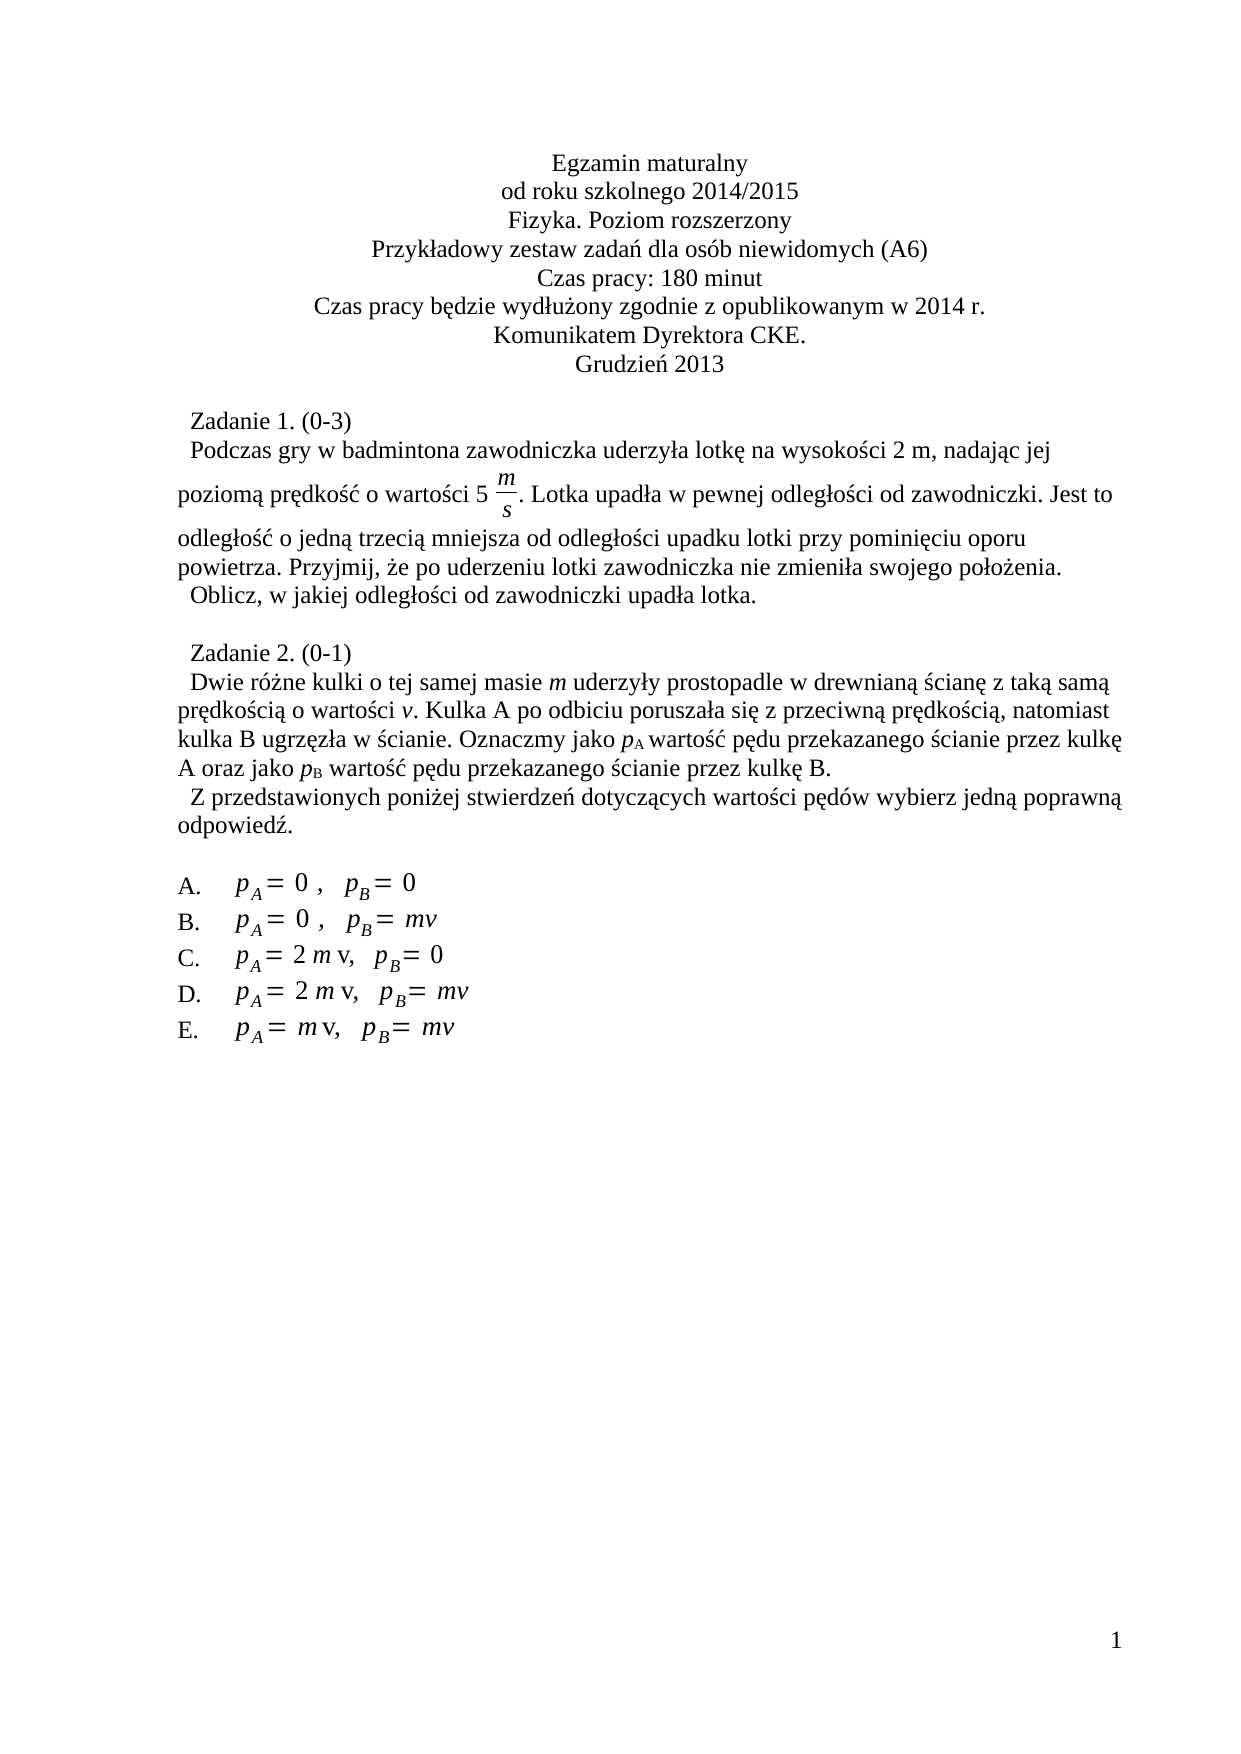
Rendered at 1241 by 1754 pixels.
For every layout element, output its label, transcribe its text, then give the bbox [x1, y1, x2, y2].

text Egzamin maturalny [177, 148, 1122, 176]
table_cell C. [166, 940, 221, 976]
subtitle Przykładowy zestaw zadań dla osób niewidomych (A6) [177, 234, 1122, 263]
text Dwie różne kulki o tej samej masie m uderzyły prostopadle w drewnianą ścianę z taką samą prędkością o wartości v. Kulka A po odbiciu poruszała się z przeciwną prędkością, natomiast kulka B ugrzęzła w ścianie. Oznaczmy jako pA wartość pędu przekazanego ścianie przez kulkę A oraz jako pB wartość pędu przekazanego ścianie przez kulkę B. [177, 667, 1122, 782]
text Oblicz, w jakiej odległości od zawodniczki upadła lotka. [177, 580, 1122, 609]
table_header [221, 868, 517, 904]
text od roku szkolnego 2014/2015 [177, 176, 1122, 205]
table_cell D. [166, 976, 221, 1012]
table_cell [221, 904, 517, 940]
table_header A. [166, 868, 221, 904]
text Czas pracy będzie wydłużony zgodnie z opublikowanym w 2014 r. [177, 291, 1122, 320]
table_cell E. [166, 1012, 221, 1048]
text Podczas gry w badmintona zawodniczka uderzyła lotkę na wysokości 2 m, nadając jej poziomą prędkość o wartości 5 . Lotka upadła w pewnej odległości od zawodniczki. Jest to odległość o jedną trzecią mniejsza od odległości upadku lotki przy pominięciu oporu powietrza. Przyjmij, że po uderzeniu lotki zawodniczka nie zmieniła swojego położenia. [177, 435, 1122, 580]
table_cell [221, 940, 517, 976]
subtitle Czas pracy: 180 minut [177, 263, 1122, 291]
text Komunikatem Dyrektora CKE. [177, 320, 1122, 349]
subtitle Fizyka. Poziom rozszerzony [177, 205, 1122, 234]
text Grudzień 2013 [177, 349, 1122, 378]
text Zadanie 1. (0-3) [177, 406, 1122, 435]
table_cell [221, 976, 517, 1012]
text Z przedstawionych poniżej stwierdzeń dotyczących wartości pędów wybierz jedną poprawną odpowiedź. [177, 782, 1122, 839]
text Zadanie 2. (0-1) [177, 638, 1122, 667]
table_cell B. [166, 904, 221, 940]
table_cell [221, 1012, 517, 1048]
